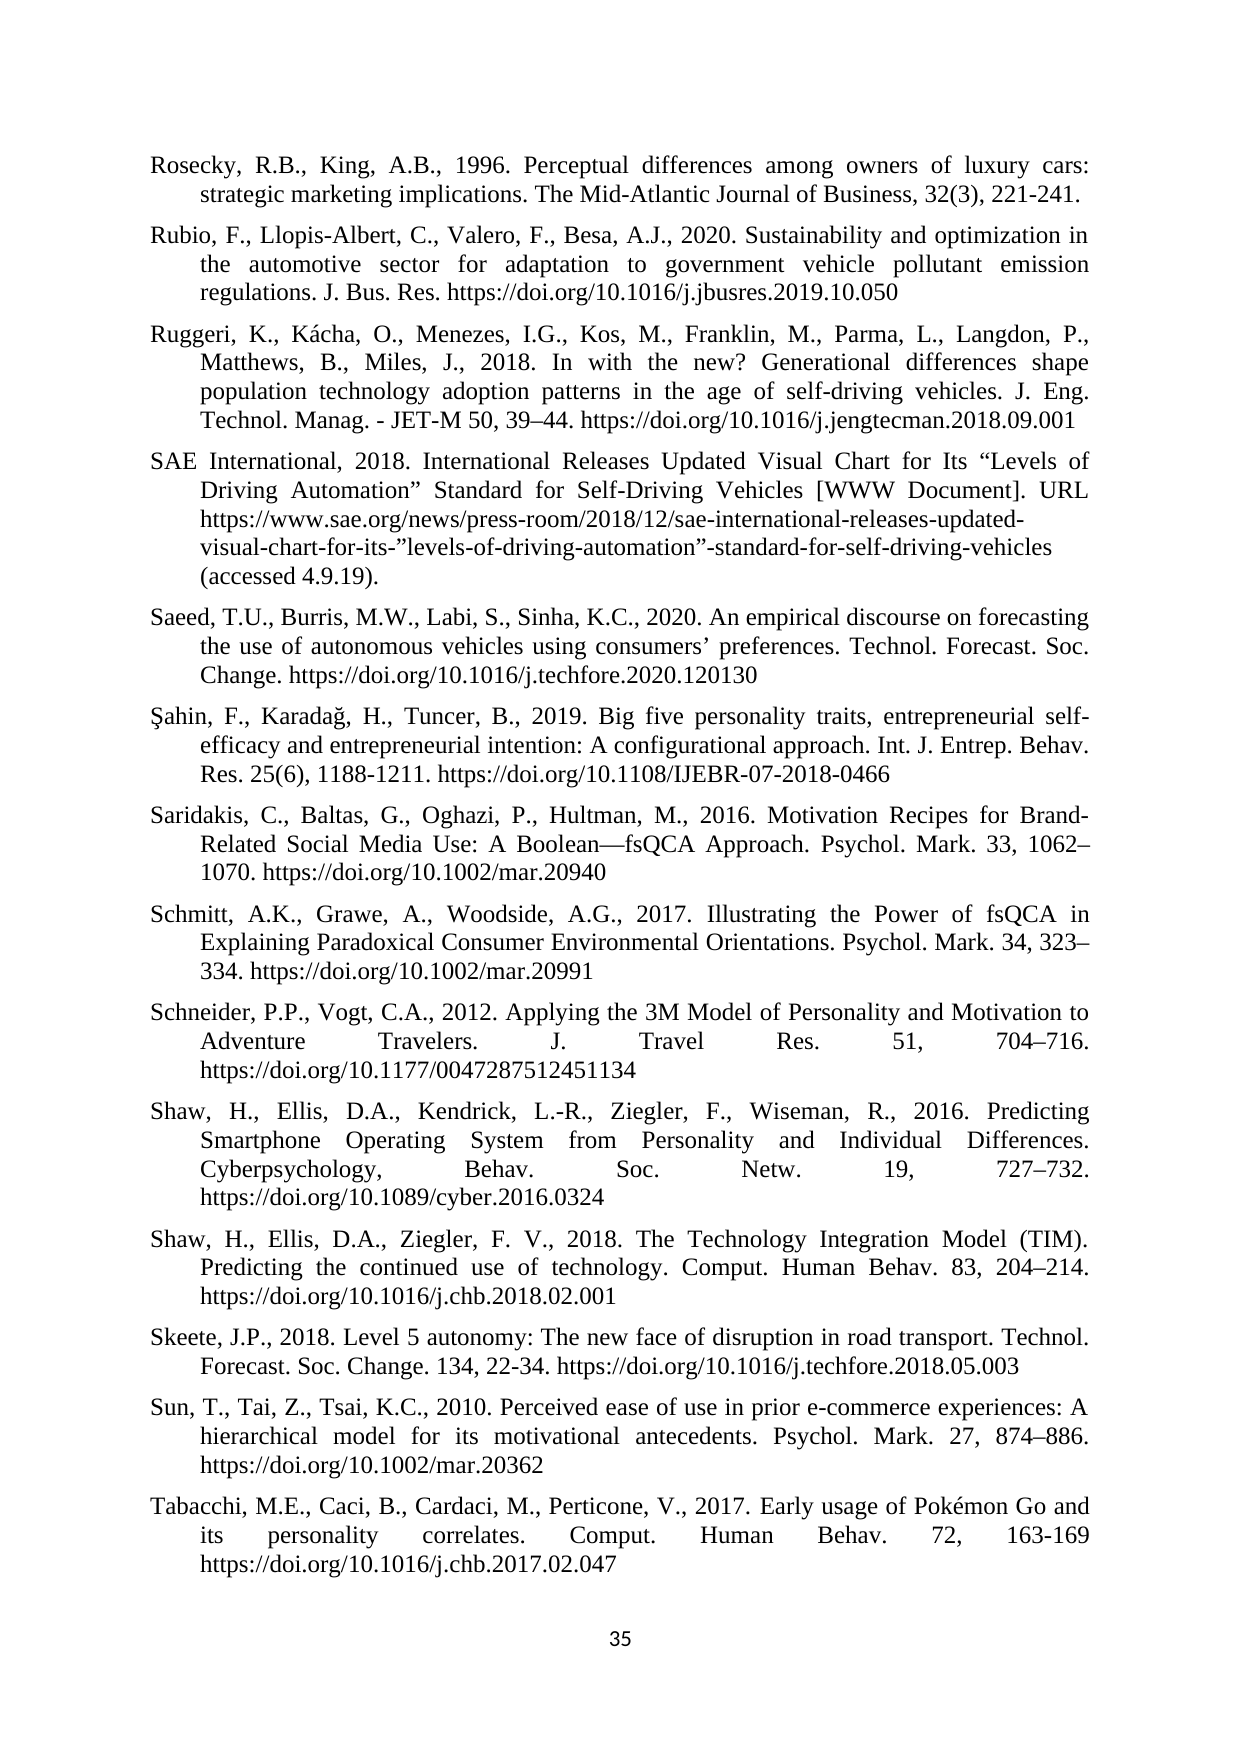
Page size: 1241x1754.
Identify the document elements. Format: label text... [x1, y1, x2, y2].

text Şahin, F., Karadağ, H., Tuncer, B., 2019. Big five personality traits, entrepreneurial self-efficacy and entrepreneurial intention: A configurational approach. Int. J. Entrep. Behav. Res. 25(6), 1188-1211. https://doi.org/10.1108/IJEBR-07-2018-0466 [150, 701, 1090, 787]
text Shaw, H., Ellis, D.A., Ziegler, F. V., 2018. The Technology Integration Model (TIM). Predicting the continued use of technology. Comput. Human Behav. 83, 204–214. https://doi.org/10.1016/j.chb.2018.02.001 [150, 1224, 1090, 1310]
text SAE International, 2018. International Releases Updated Visual Chart for Its “Levels of Driving Automation” Standard for Self-Driving Vehicles [WWW Document]. URL https://www.sae.org/news/press-room/2018/12/sae-international-releases-updated-visual-chart-for-its-”levels-of-driving-automation”-standard-for-self-driving-vehicles (accessed 4.9.19). [150, 446, 1090, 590]
text Ruggeri, K., Kácha, O., Menezes, I.G., Kos, M., Franklin, M., Parma, L., Langdon, P., Matthews, B., Miles, J., 2018. In with the new? Generational differences shape population technology adoption patterns in the age of self-driving vehicles. J. Eng. Technol. Manag. - JET-M 50, 39–44. https://doi.org/10.1016/j.jengtecman.2018.09.001 [150, 319, 1090, 434]
text Skeete, J.P., 2018. Level 5 autonomy: The new face of disruption in road transport. Technol. Forecast. Soc. Change. 134, 22-34. https://doi.org/10.1016/j.techfore.2018.05.003 [150, 1322, 1090, 1380]
text Tabacchi, M.E., Caci, B., Cardaci, M., Perticone, V., 2017. Early usage of Pokémon Go and its personality correlates. Comput. Human Behav. 72, 163-169 https://doi.org/10.1016/j.chb.2017.02.047 [150, 1491, 1090, 1577]
text Schneider, P.P., Vogt, C.A., 2012. Applying the 3M Model of Personality and Motivation to Adventure Travelers. J. Travel Res. 51, 704–716. https://doi.org/10.1177/0047287512451134 [150, 997, 1090, 1084]
text Saeed, T.U., Burris, M.W., Labi, S., Sinha, K.C., 2020. An empirical discourse on forecasting the use of autonomous vehicles using consumers’ preferences. Technol. Forecast. Soc. Change. https://doi.org/10.1016/j.techfore.2020.120130 [150, 602, 1090, 689]
text Saridakis, C., Baltas, G., Oghazi, P., Hultman, M., 2016. Motivation Recipes for Brand-Related Social Media Use: A Boolean—fsQCA Approach. Psychol. Mark. 33, 1062–1070. https://doi.org/10.1002/mar.20940 [150, 800, 1090, 886]
text Rubio, F., Llopis-Albert, C., Valero, F., Besa, A.J., 2020. Sustainability and optimization in the automotive sector for adaptation to government vehicle pollutant emission regulations. J. Bus. Res. https://doi.org/10.1016/j.jbusres.2019.10.050 [150, 220, 1090, 306]
text Shaw, H., Ellis, D.A., Kendrick, L.-R., Ziegler, F., Wiseman, R., 2016. Predicting Smartphone Operating System from Personality and Individual Differences. Cyberpsychology, Behav. Soc. Netw. 19, 727–732. https://doi.org/10.1089/cyber.2016.0324 [150, 1096, 1090, 1211]
text Sun, T., Tai, Z., Tsai, K.C., 2010. Perceived ease of use in prior e-commerce experiences: A hierarchical model for its motivational antecedents. Psychol. Mark. 27, 874–886. https://doi.org/10.1002/mar.20362 [150, 1392, 1090, 1479]
text Schmitt, A.K., Grawe, A., Woodside, A.G., 2017. Illustrating the Power of fsQCA in Explaining Paradoxical Consumer Environmental Orientations. Psychol. Mark. 34, 323–334. https://doi.org/10.1002/mar.20991 [150, 899, 1090, 985]
text Rosecky, R.B., King, A.B., 1996. Perceptual differences among owners of luxury cars: strategic marketing implications. The Mid-Atlantic Journal of Business, 32(3), 221-241. [150, 150, 1090, 207]
